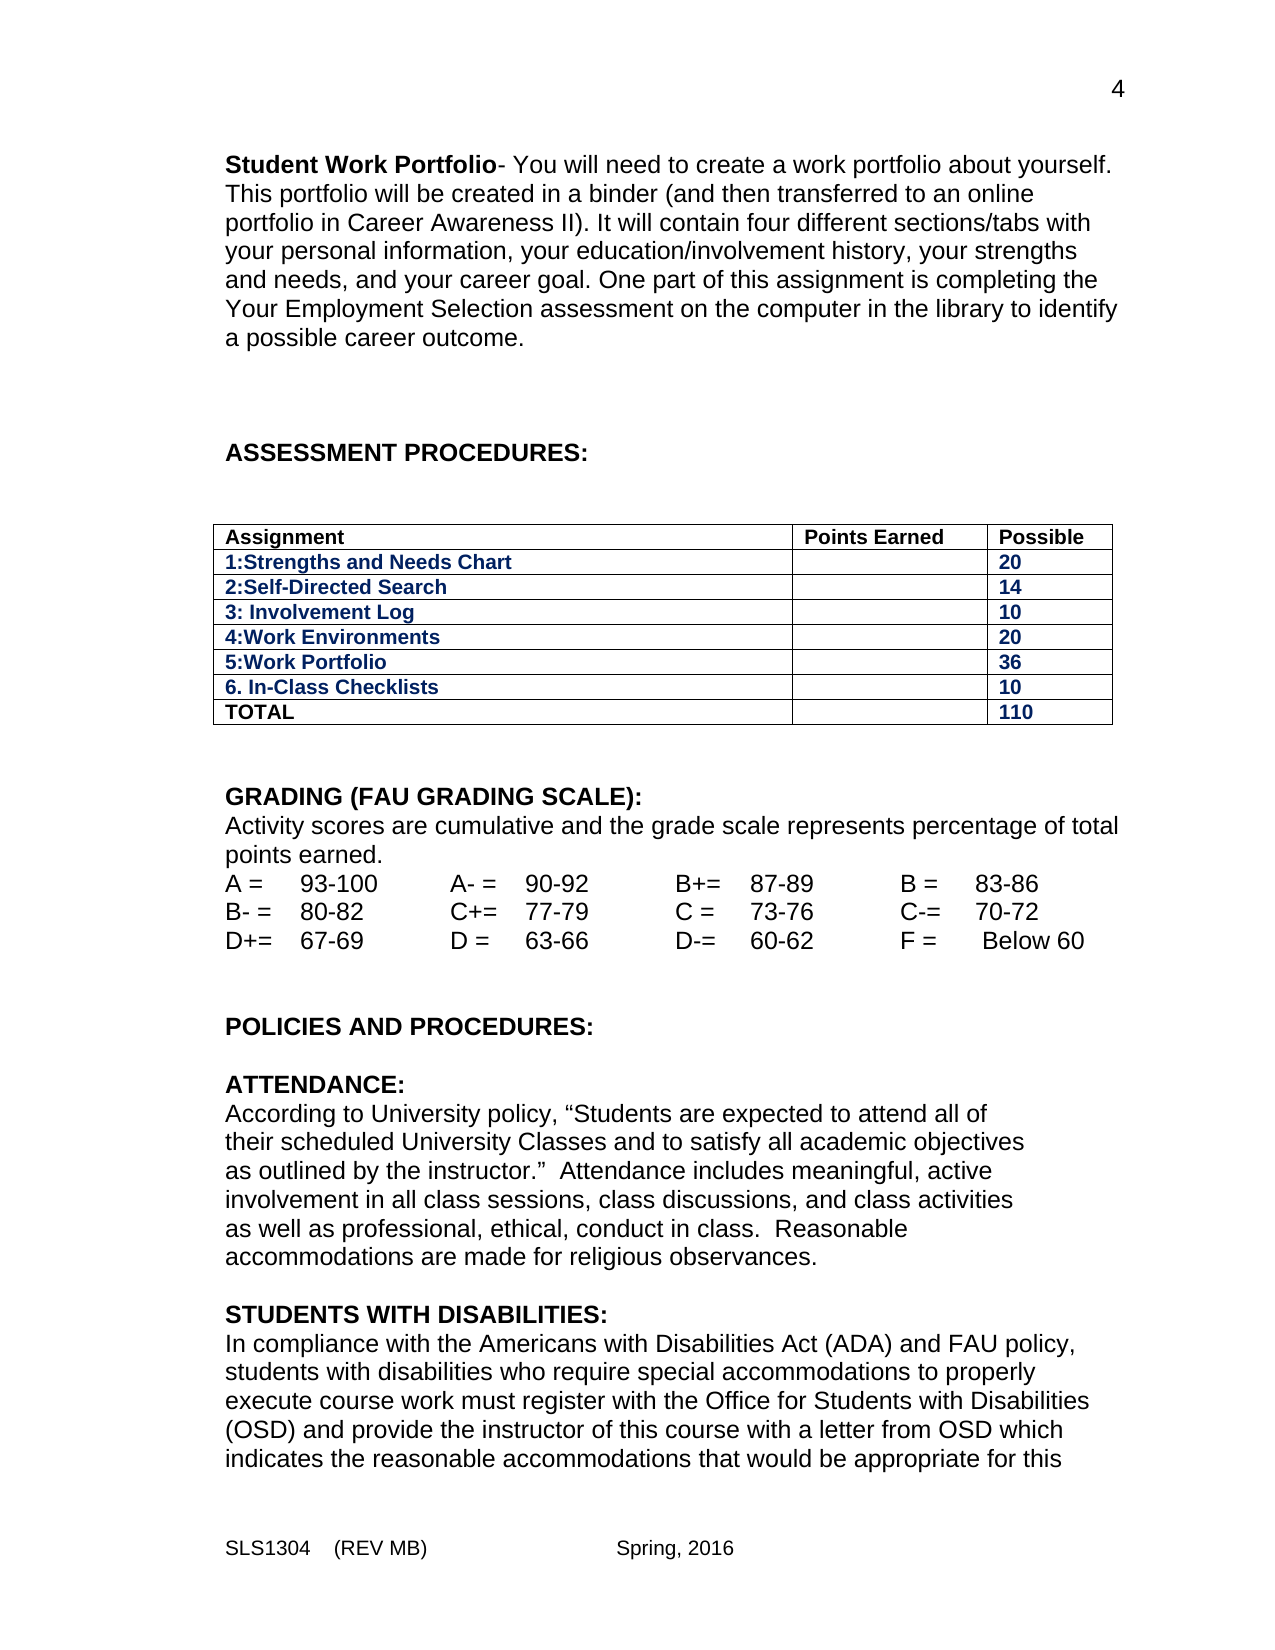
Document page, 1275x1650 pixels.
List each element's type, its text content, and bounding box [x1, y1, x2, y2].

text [225, 1328, 1125, 1472]
table_cell 20 [988, 550, 1112, 574]
table_cell 6. In-Class Checklists [214, 675, 792, 699]
table_cell [793, 650, 987, 674]
table_cell 14 [988, 575, 1112, 599]
table_cell 36 [988, 650, 1112, 674]
table_cell 2:Self-Directed Search [214, 575, 792, 599]
table_cell [793, 550, 987, 574]
table_cell [793, 600, 987, 624]
table_cell 10 [988, 675, 1112, 699]
table_cell [793, 625, 987, 649]
text A = 93-100 A- = 90-92 B+= 87-89 B = 83-86 [225, 868, 1125, 897]
text STUDENTS WITH DISABILITIES: [225, 1300, 1031, 1328]
text B- = 80-82 C+= 77-79 C = 73-76 C-= 70-72 [225, 897, 1125, 926]
table_cell 3: Involvement Log [214, 600, 792, 624]
table_header Assignment [214, 525, 792, 549]
table_cell 1:Strengths and Needs Chart [214, 550, 792, 574]
table_cell TOTAL [214, 700, 792, 724]
table_cell 10 [988, 600, 1112, 624]
table_header Points Earned [793, 525, 987, 549]
table_cell [793, 700, 987, 724]
table_cell 110 [988, 700, 1112, 724]
text Activity scores are cumulative and the grade scale represents percentage of total points earned. [225, 811, 1125, 868]
table_cell 20 [988, 625, 1112, 649]
text GRADING (FAU GRADING SCALE): [225, 782, 1125, 811]
text According to University policy, “Students are expected to attend all of their scheduled University Classes and to satisfy all academic objectives as outlined by the instructor.” Attendance includes meaningful, active involvement in all class sessions, class discussions, and class activities as well as professional, ethical, conduct in class. Reasonable accommodations are made for religious observances. [225, 1098, 1031, 1271]
text ATTENDANCE: [225, 1070, 1125, 1098]
table_header Possible [988, 525, 1112, 549]
table_cell 5:Work Portfolio [214, 650, 792, 674]
text POLICIES AND PROCEDURES: [225, 1012, 1125, 1041]
text ASSESSMENT PROCEDURES: [225, 437, 1125, 466]
text Student Work Portfolio- You will need to create a work portfolio about yourself. This portfolio will be created in a binder (and then transferred to an online portfolio in Career Awareness II). It will contain four different sections/tabs with your personal information, your education/involvement history, your strengths and needs, and your career goal. One part of this assignment is completing the Your Employment Selection assessment on the computer in the library to identify a possible career outcome. [225, 150, 1125, 351]
text D+= 67-69 D = 63-66 D-= 60-62 F = Below 60 [225, 926, 1125, 955]
table_cell [793, 575, 987, 599]
table_cell [793, 675, 987, 699]
table_cell 4:Work Environments [214, 625, 792, 649]
